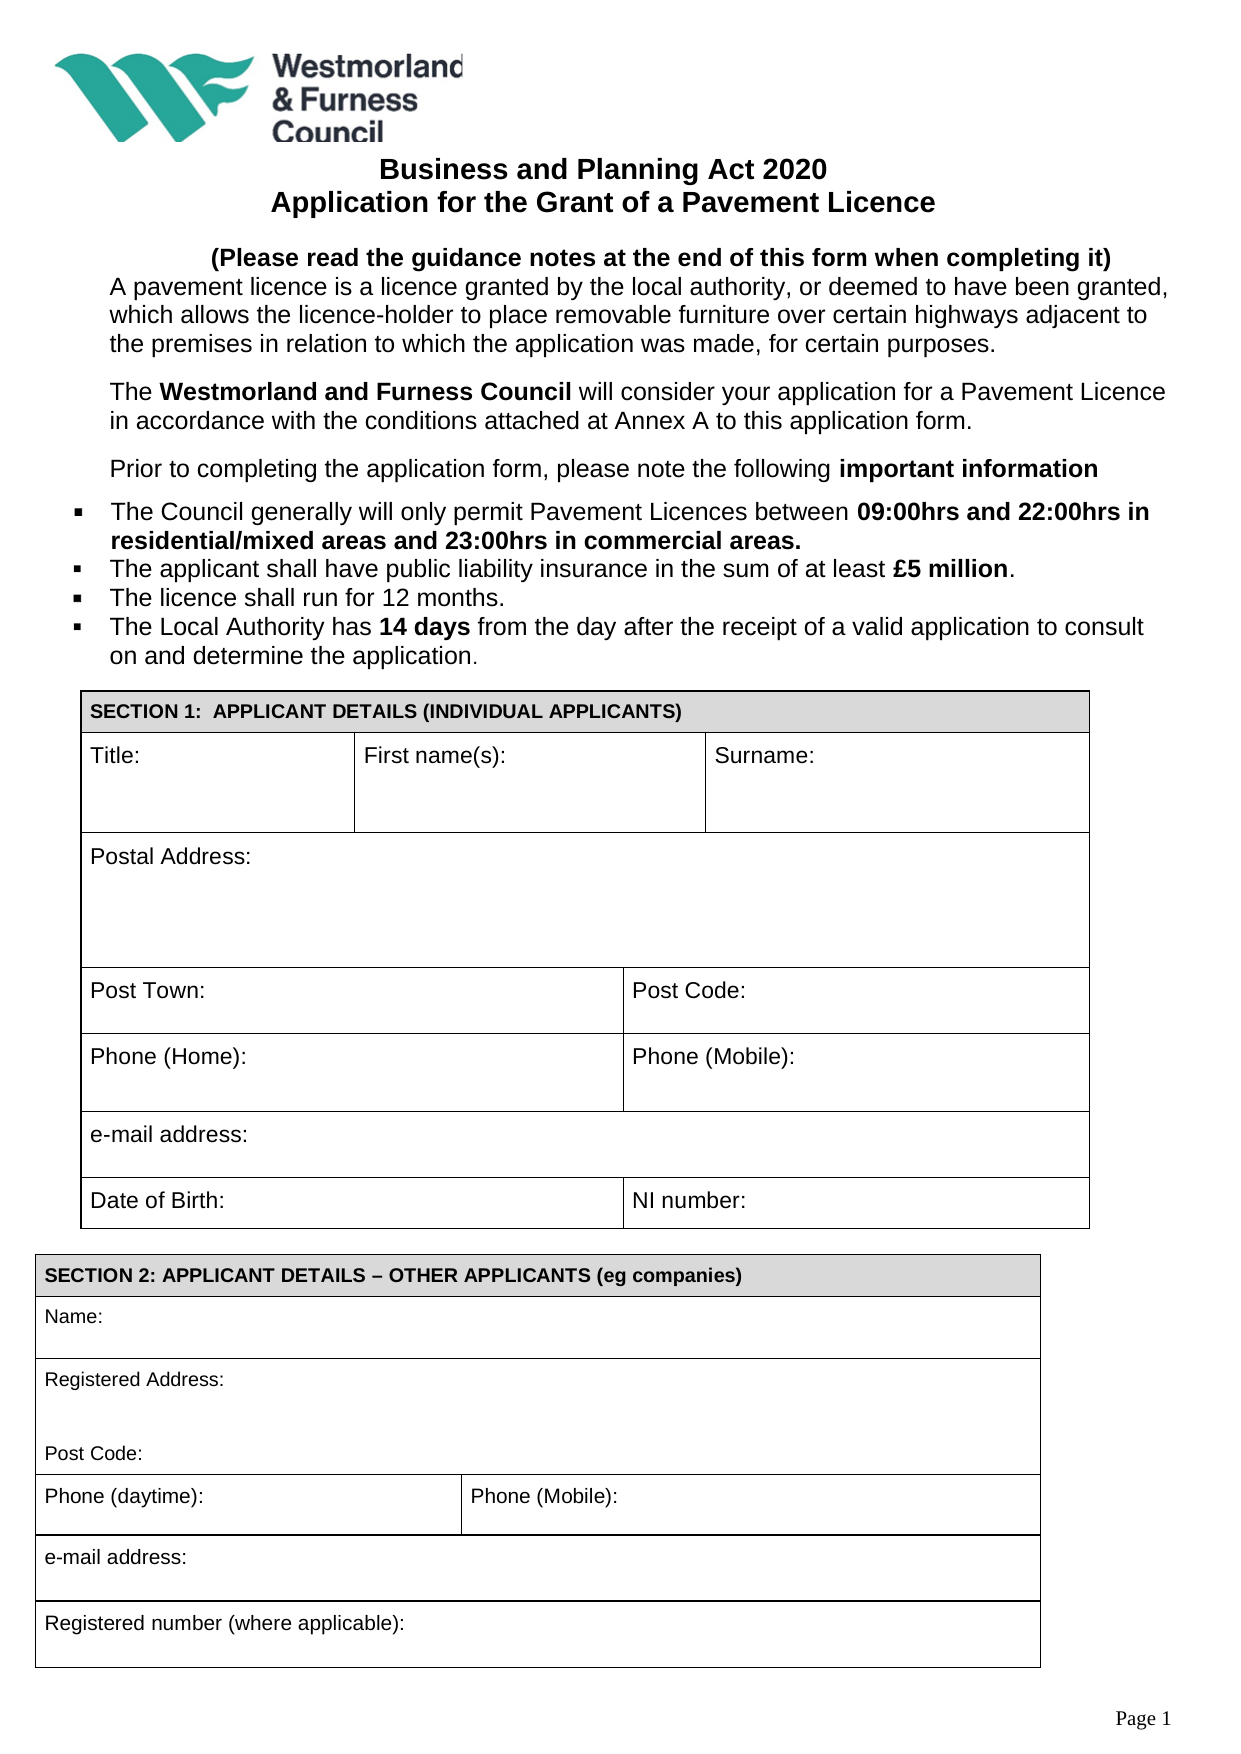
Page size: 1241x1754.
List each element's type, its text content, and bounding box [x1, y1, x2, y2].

table_cell Phone (daytime): [36, 1475, 461, 1534]
text Application for the Grant of a Pavement Licence [35, 185, 1171, 219]
table_cell Phone (Home): [82, 1034, 623, 1111]
table_cell Post Town: [82, 968, 623, 1033]
table_cell Post Code: [624, 968, 1089, 1033]
list The Council generally will only permit Pavement Licences between 09:00hrs and 22:00hrs in residential/mixed areas and 23:00hrs in commercial areas. [73, 497, 1171, 554]
picture [53, 53, 463, 142]
table_cell Title: [82, 733, 354, 832]
list The licence shall run for 12 months. [72, 583, 1171, 612]
table_cell e-mail address: [82, 1112, 1089, 1177]
table_cell Phone (Mobile): [624, 1034, 1089, 1111]
table_cell First name(s): [355, 733, 705, 832]
table_cell NI number: [624, 1178, 1089, 1227]
table_cell Name: [36, 1297, 1040, 1358]
table_cell Surname: [706, 733, 1089, 832]
list The applicant shall have public liability insurance in the sum of at least £5 million. [72, 554, 1171, 583]
table_cell Registered number (where applicable): [36, 1602, 1040, 1667]
table_cell e-mail address: [36, 1536, 1040, 1600]
table_header SECTION 1: APPLICANT DETAILS (INDIVIDUAL APPLICANTS) [82, 692, 1089, 732]
text The Westmorland and Furness Council will consider your application for a Pavement Licence in accordance with the conditions attached at Annex A to this application form. [109, 377, 1171, 435]
text Prior to completing the application form, please note the following important information [109, 454, 1171, 483]
list The Local Authority has 14 days from the day after the receipt of a valid application to consult on and determine the application. [72, 612, 1171, 669]
table_header SECTION 2: APPLICANT DETAILS – OTHER APPLICANTS (eg companies) [36, 1255, 1040, 1296]
table_cell Registered Address: Post Code: [36, 1359, 1040, 1474]
text (Please read the guidance notes at the end of this form when completing it) [211, 243, 1171, 272]
text Business and Planning Act 2020 [35, 152, 1171, 185]
table_cell Phone (Mobile): [462, 1475, 1040, 1534]
table_cell Postal Address: [82, 833, 1089, 967]
table_cell Date of Birth: [82, 1178, 623, 1227]
text A pavement licence is a licence granted by the local authority, or deemed to have been granted, which allows the licence-holder to place removable furniture over certain highways adjacent to the premises in relation to which the application was made, for certain purposes. [109, 272, 1171, 358]
